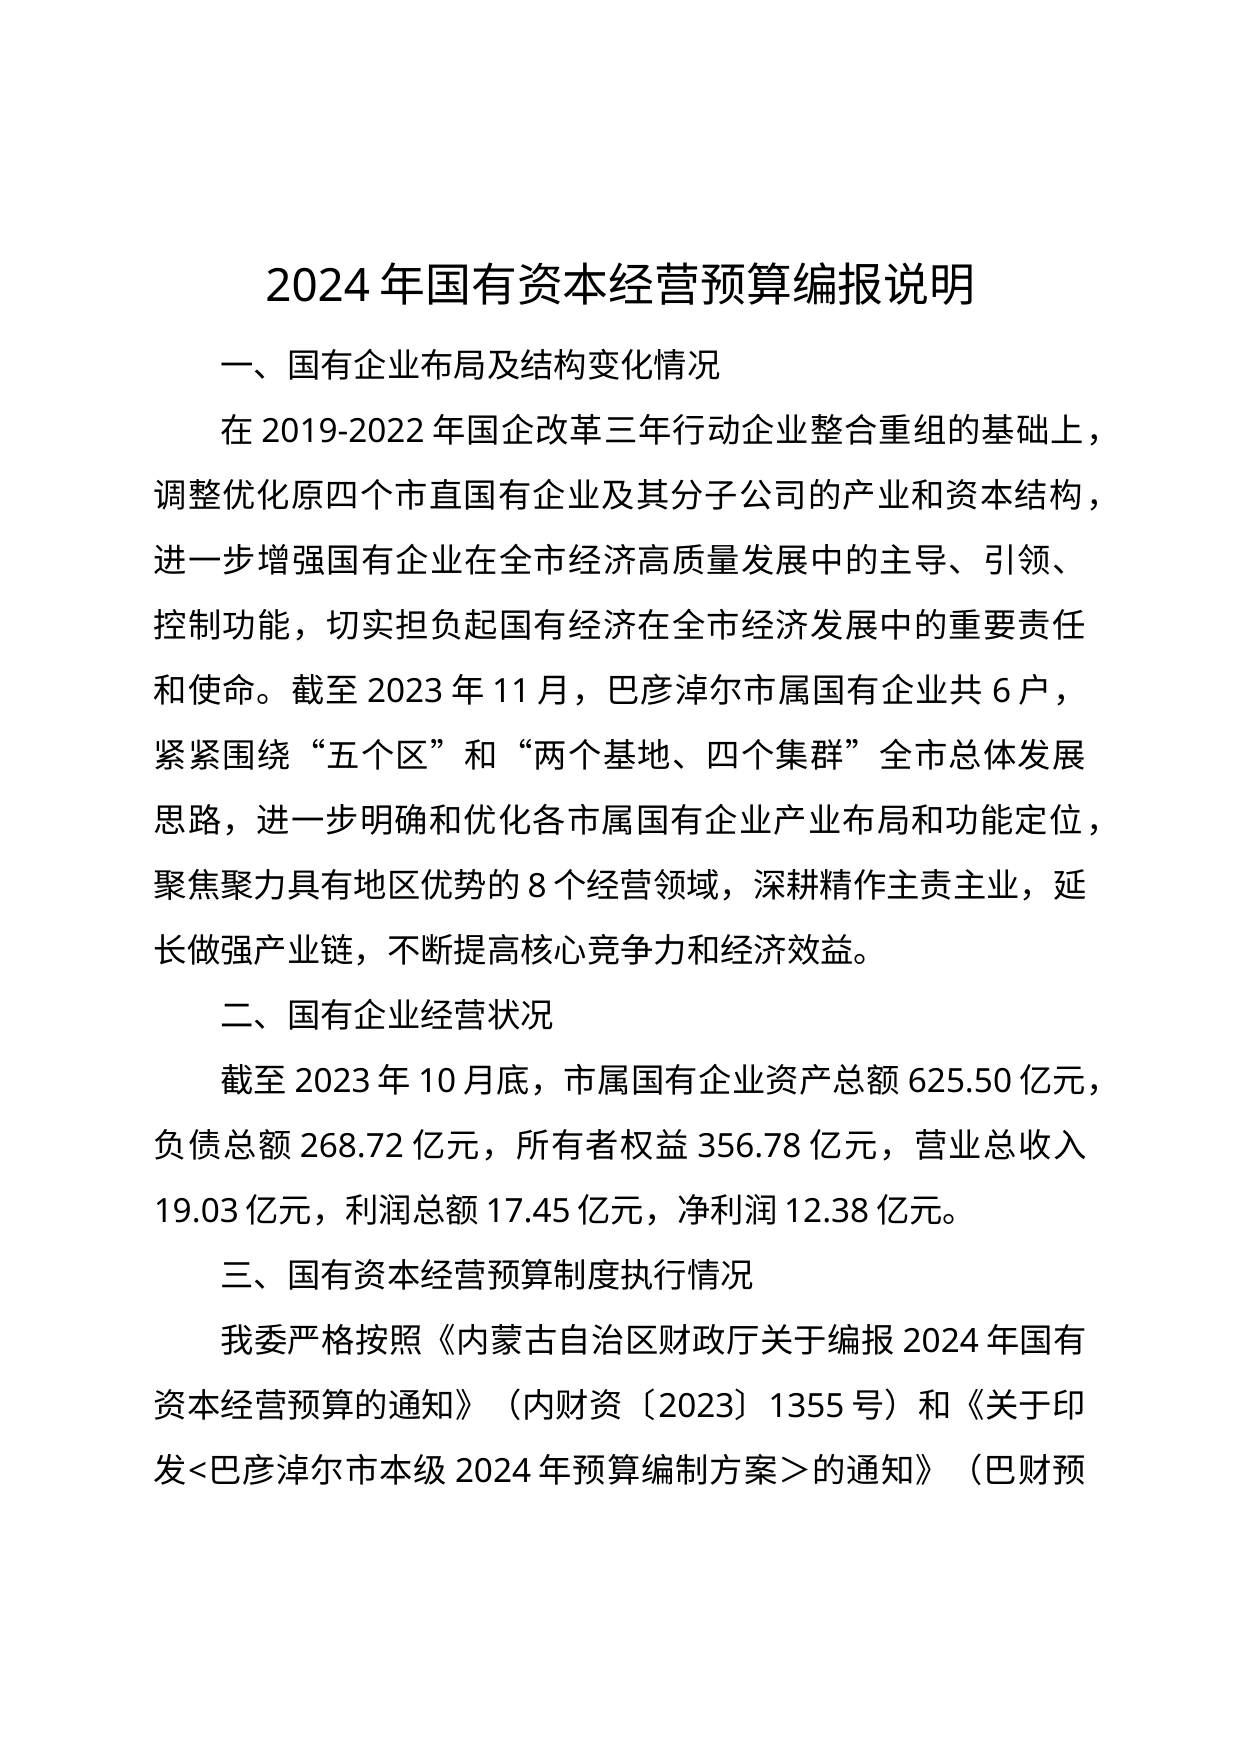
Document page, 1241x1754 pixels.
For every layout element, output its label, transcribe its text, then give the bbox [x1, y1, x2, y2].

text 一、国有企业布局及结构变化情况 [153, 330, 1087, 395]
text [153, 1305, 1087, 1500]
text 截至2023年10月底，市属国有企业资产总额625.50亿元，负债总额268.72亿元，所有者权益356.78亿元，营业总收入19.03亿元，利润总额17.45亿元，净利润12.38亿元。 [153, 1045, 1087, 1240]
text 二、国有企业经营状况 [153, 980, 1087, 1045]
text 三、国有资本经营预算制度执行情况 [153, 1240, 1087, 1305]
text 在2019-2022年国企改革三年行动企业整合重组的基础上，调整优化原四个市直国有企业及其分子公司的产业和资本结构，进一步增强国有企业在全市经济高质量发展中的主导、引领、控制功能，切实担负起国有经济在全市经济发展中的重要责任和使命。截至2023年11月，巴彦淖尔市属国有企业共6户，紧紧围绕“五个区”和“两个基地、四个集群”全市总体发展思路，进一步明确和优化各市属国有企业产业布局和功能定位，聚焦聚力具有地区优势的8个经营领域，深耕精作主责主业，延长做强产业链，不断提高核心竞争力和经济效益。 [153, 395, 1087, 980]
text 2024年国有资本经营预算编报说明 [153, 233, 1087, 330]
